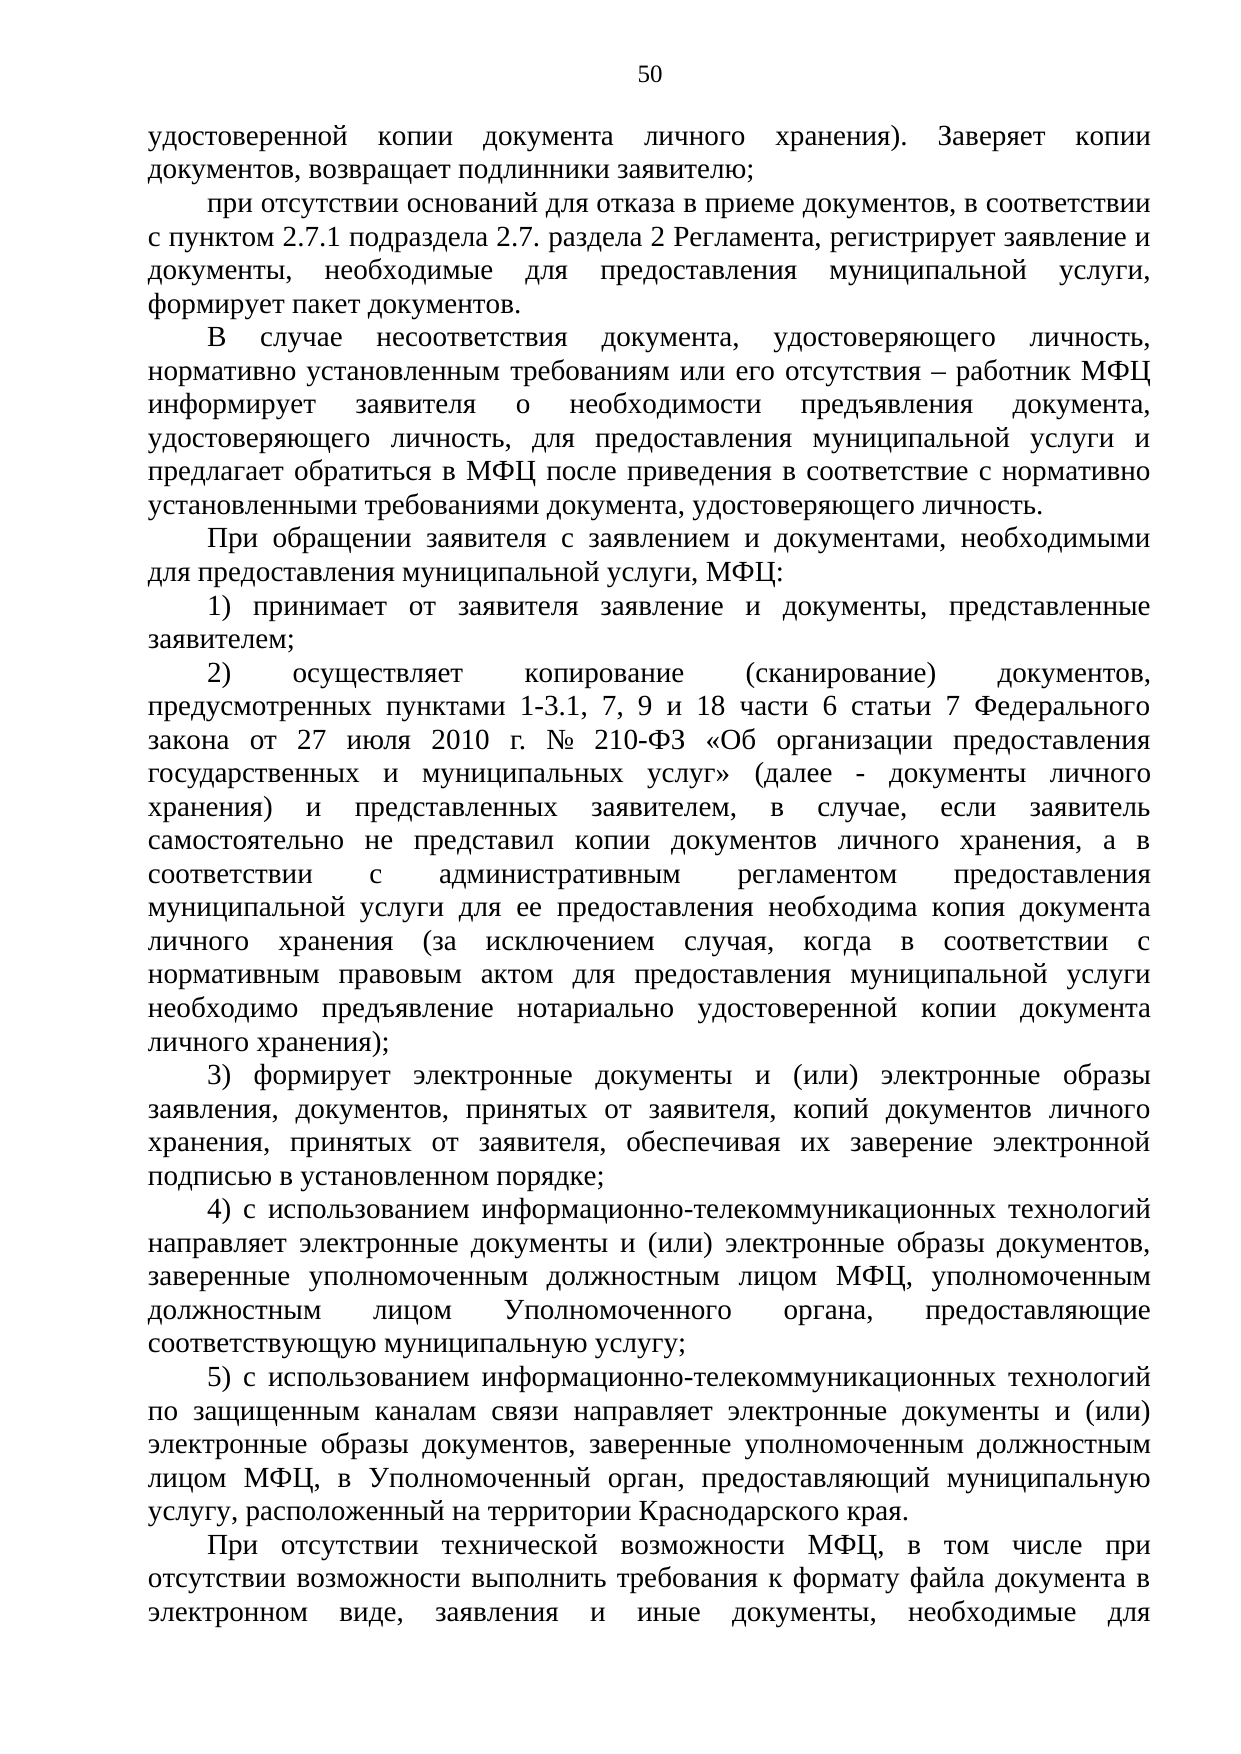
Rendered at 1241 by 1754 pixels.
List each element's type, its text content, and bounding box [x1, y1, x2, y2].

text 1) принимает от заявителя заявление и документы, представленные заявителем; [148, 588, 1152, 655]
text 3) формирует электронные документы и (или) электронные образы заявления, документов, принятых от заявителя, копий документов личного хранения, принятых от заявителя, обеспечивая их заверение электронной подписью в установленном порядке; [148, 1057, 1152, 1191]
text при отсутствии оснований для отказа в приеме документов, в соответствии с пунктом 2.7.1 подраздела 2.7. раздела 2 Регламента, регистрирует заявление и документы, необходимые для предоставления муниципальной услуги, формирует пакет документов. [148, 185, 1152, 319]
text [148, 1527, 1152, 1627]
text 4) с использованием информационно-телекоммуникационных технологий направляет электронные документы и (или) электронные образы документов, заверенные уполномоченным должностным лицом МФЦ, уполномоченным должностным лицом Уполномоченного органа, предоставляющие соответствующую муниципальную услугу; [148, 1191, 1152, 1359]
text 2) осуществляет копирование (сканирование) документов, предусмотренных пунктами 1-3.1, 7, 9 и 18 части 6 статьи 7 Федерального закона от 27 июля 2010 г. № 210-ФЗ «Об организации предоставления государственных и муниципальных услуг» (далее - документы личного хранения) и представленных заявителем, в случае, если заявитель самостоятельно не представил копии документов личного хранения, а в соответствии с административным регламентом предоставления муниципальной услуги для ее предоставления необходима копия документа личного хранения (за исключением случая, когда в соответствии с нормативным правовым актом для предоставления муниципальной услуги необходимо предъявление нотариально удостоверенной копии документа личного хранения); [148, 755, 1152, 1057]
text 2) осуществляет копирование (сканирование) документов, предусмотренных пунктами 1-3.1, 7, 9 и 18 части 6 статьи 7 Федерального закона от 27 июля 2010 г. № 210-ФЗ «Об организации предоставления государственных и муниципальных услуг» (далее - документы личного хранения) и представленных заявителем, в случае, если заявитель самостоятельно не представил копии документов личного хранения, а в соответствии с административным регламентом предоставления муниципальной услуги для ее предоставления необходима копия документа личного хранения (за исключением случая, когда в соответствии с нормативным правовым актом для предоставления муниципальной услуги необходимо предъявление нотариально удостоверенной копии документа личного хранения); [148, 655, 1152, 755]
text При обращении заявителя с заявлением и документами, необходимыми для предоставления муниципальной услуги, МФЦ: [148, 521, 1152, 588]
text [148, 118, 1152, 185]
text 5) с использованием информационно-телекоммуникационных технологий по защищенным каналам связи направляет электронные документы и (или) электронные образы документов, заверенные уполномоченным должностным лицом МФЦ, в Уполномоченный орган, предоставляющий муниципальную услугу, расположенный на территории Краснодарского края. [148, 1359, 1152, 1527]
text В случае несоответствия документа, удостоверяющего личность, нормативно установленным требованиям или его отсутствия – работник МФЦ информирует заявителя о необходимости предъявления документа, удостоверяющего личность, для предоставления муниципальной услуги и предлагает обратиться в МФЦ после приведения в соответствие с нормативно установленными требованиями документа, удостоверяющего личность. [148, 319, 1152, 521]
